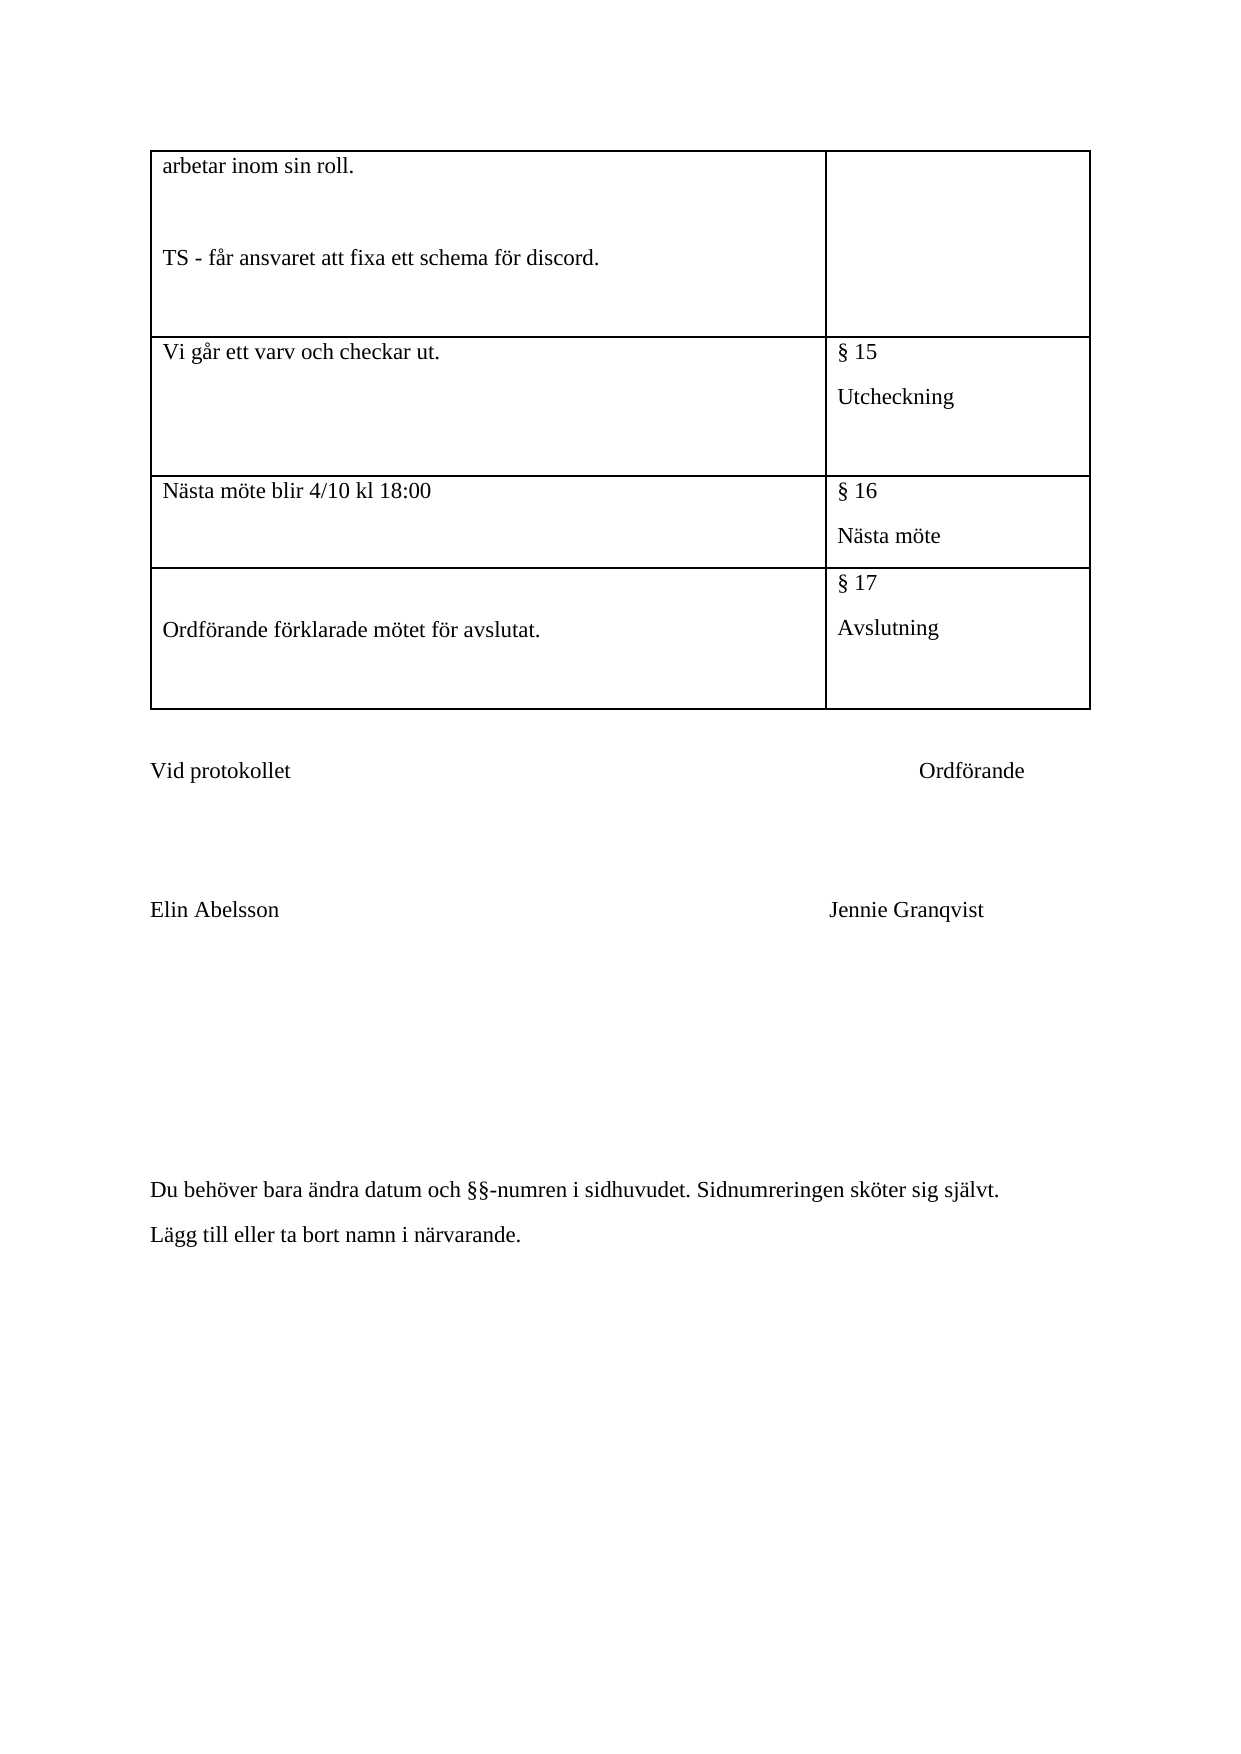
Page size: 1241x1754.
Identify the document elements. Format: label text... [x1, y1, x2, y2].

table_cell § 15 Utcheckning [827, 338, 1089, 475]
text Vid protokollet Ordförande [150, 757, 1090, 783]
table_cell Nästa möte blir 4/10 kl 18:00 [152, 477, 825, 567]
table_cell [152, 152, 825, 336]
text Elin Abelsson Jennie Granqvist [150, 896, 1090, 922]
table_cell Vi går ett varv och checkar ut. [152, 338, 825, 475]
text Du behöver bara ändra datum och §§-numren i sidhuvudet. Sidnumreringen sköter sig självt. [150, 1176, 1090, 1202]
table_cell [827, 152, 1089, 336]
table_cell Ordförande förklarade mötet för avslutat. [152, 569, 825, 708]
table_cell § 16 Nästa möte [827, 477, 1089, 567]
table_cell § 17 Avslutning [827, 569, 1089, 708]
text Lägg till eller ta bort namn i närvarande. [150, 1221, 1090, 1247]
